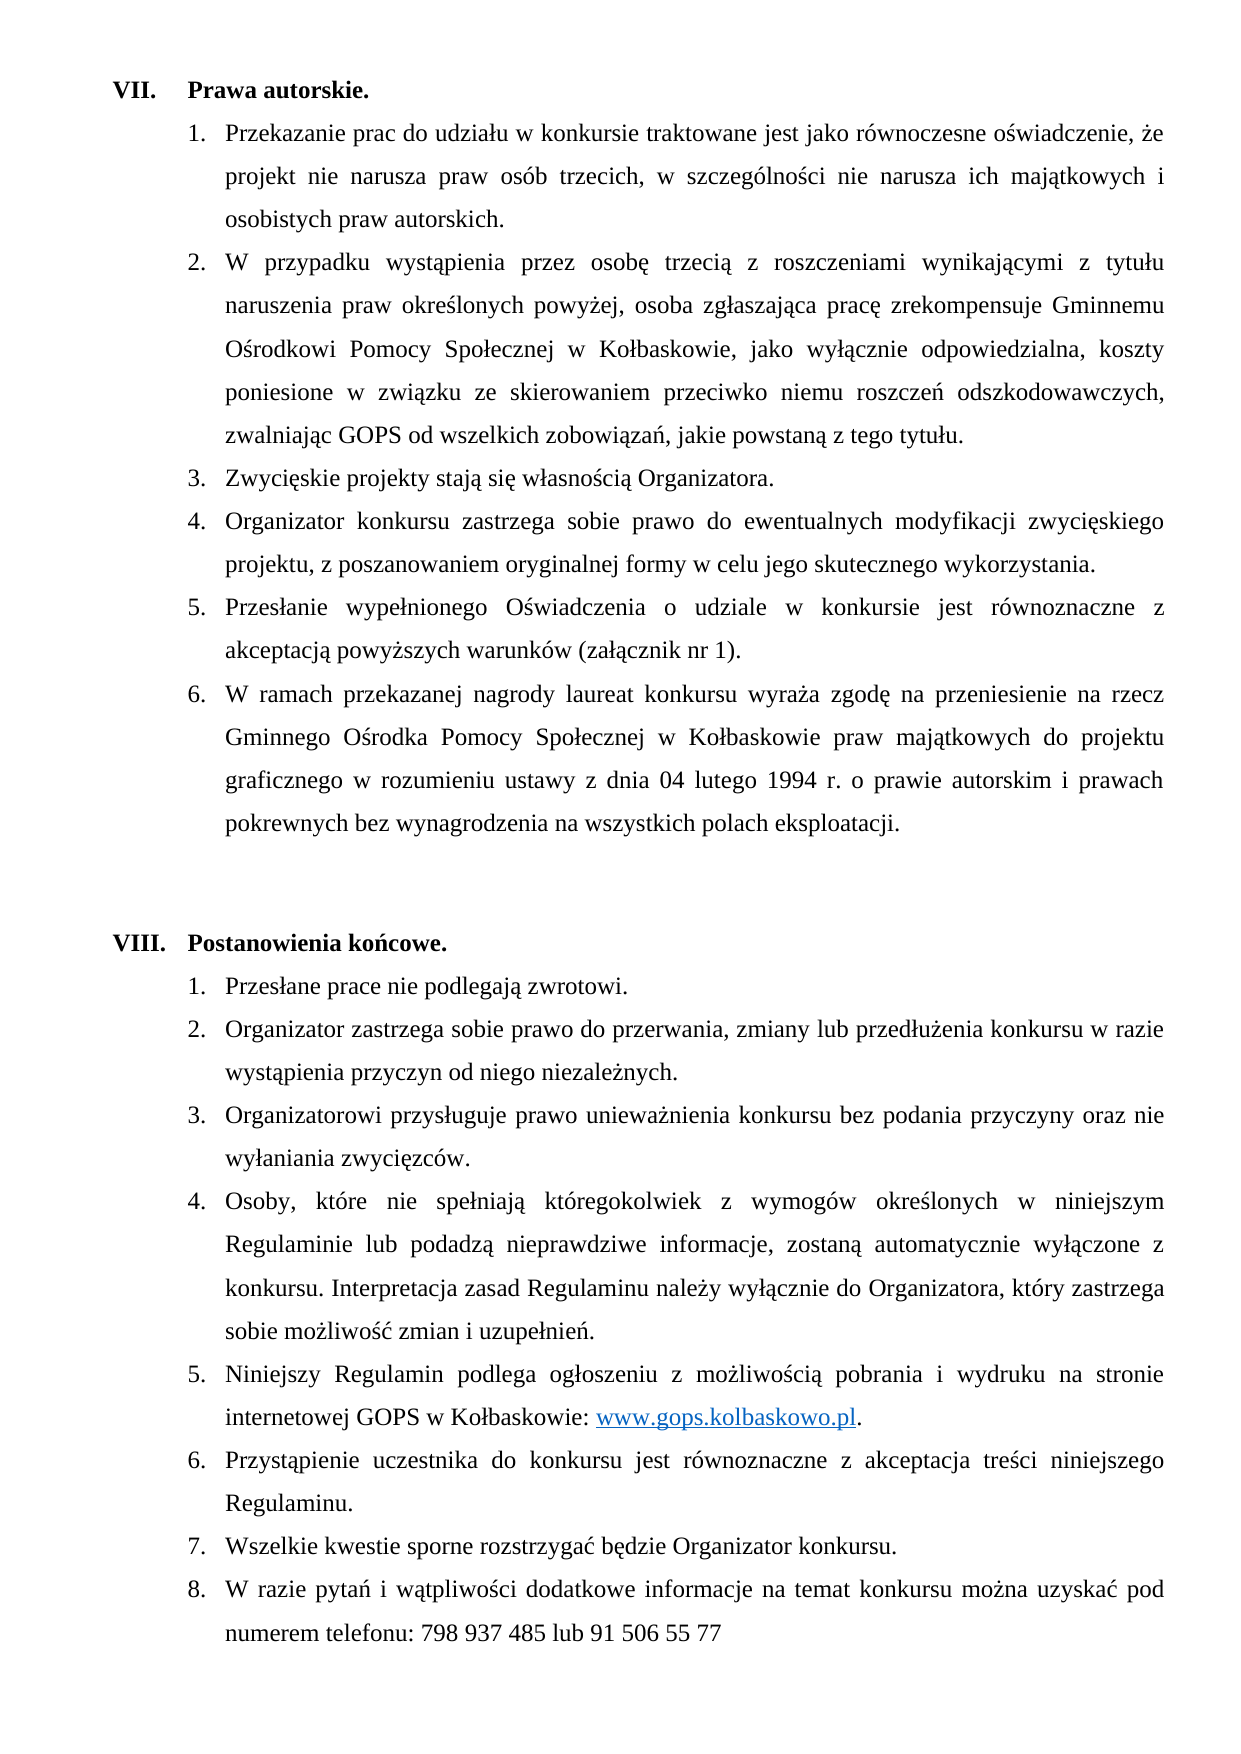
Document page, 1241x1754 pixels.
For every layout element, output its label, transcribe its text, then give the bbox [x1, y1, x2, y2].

list Osoby, które nie spełniają któregokolwiek z wymogów określonych w niniejszym Regulaminie lub podadzą nieprawdziwe informacje, zostaną automatycznie wyłączone z konkursu. Interpretacja zasad Regulaminu należy wyłącznie do Organizatora, który zastrzega sobie możliwość zmian i uzupełnień. [187, 1186, 1165, 1344]
list Wszelkie kwestie sporne rozstrzygać będzie Organizator konkursu. [187, 1531, 1165, 1560]
list Zwycięskie projekty stają się własnością Organizatora. [187, 463, 1165, 492]
list W razie pytań i wątpliwości dodatkowe informacje na temat konkursu można uzyskać pod numerem telefonu: 798 937 485 lub 91 506 55 77 [187, 1574, 1165, 1646]
list Przystąpienie uczestnika do konkursu jest równoznaczne z akceptacja treści niniejszego Regulaminu. [187, 1445, 1165, 1517]
list W przypadku wystąpienia przez osobę trzecią z roszczeniami wynikającymi z tytułu naruszenia praw określonych powyżej, osoba zgłaszająca pracę zrekompensuje Gminnemu Ośrodkowi Pomocy Społecznej w Kołbaskowie, jako wyłącznie odpowiedzialna, koszty poniesione w związku ze skierowaniem przeciwko niemu roszczeń odszkodowawczych, zwalniając GOPS od wszelkich zobowiązań, jakie powstaną z tego tytułu. [187, 247, 1165, 449]
list Organizatorowi przysługuje prawo unieważnienia konkursu bez podania przyczyny oraz nie wyłaniania zwycięzców. [187, 1100, 1165, 1172]
list Organizator zastrzega sobie prawo do przerwania, zmiany lub przedłużenia konkursu w razie wystąpienia przyczyn od niego niezależnych. [187, 1014, 1165, 1086]
list Organizator konkursu zastrzega sobie prawo do ewentualnych modyfikacji zwycięskiego projektu, z poszanowaniem oryginalnej formy w celu jego skutecznego wykorzystania. [187, 506, 1165, 578]
list W ramach przekazanej nagrody laureat konkursu wyraża zgodę na przeniesienie na rzecz Gminnego Ośrodka Pomocy Społecznej w Kołbaskowie praw majątkowych do projektu graficznego w rozumieniu ustawy z dnia 04 lutego 1994 r. o prawie autorskim i prawach pokrewnych bez wynagrodzenia na wszystkich polach eksploatacji. [187, 679, 1165, 837]
list Przesłanie wypełnionego Oświadczenia o udziale w konkursie jest równoznaczne z akceptacją powyższych warunków (załącznik nr 1). [187, 592, 1165, 664]
list Przesłane prace nie podlegają zwrotowi. [187, 971, 1165, 999]
list Postanowienia końcowe. [112, 928, 1165, 956]
list Prawa autorskie. [112, 75, 1165, 104]
list Niniejszy Regulamin podlega ogłoszeniu z możliwością pobrania i wydruku na stronie internetowej GOPS w Kołbaskowie: www.gops.kolbaskowo.pl. [187, 1359, 1165, 1431]
list Przekazanie prac do udziału w konkursie traktowane jest jako równoczesne oświadczenie, że projekt nie narusza praw osób trzecich, w szczególności nie narusza ich majątkowych i osobistych praw autorskich. [187, 118, 1165, 233]
